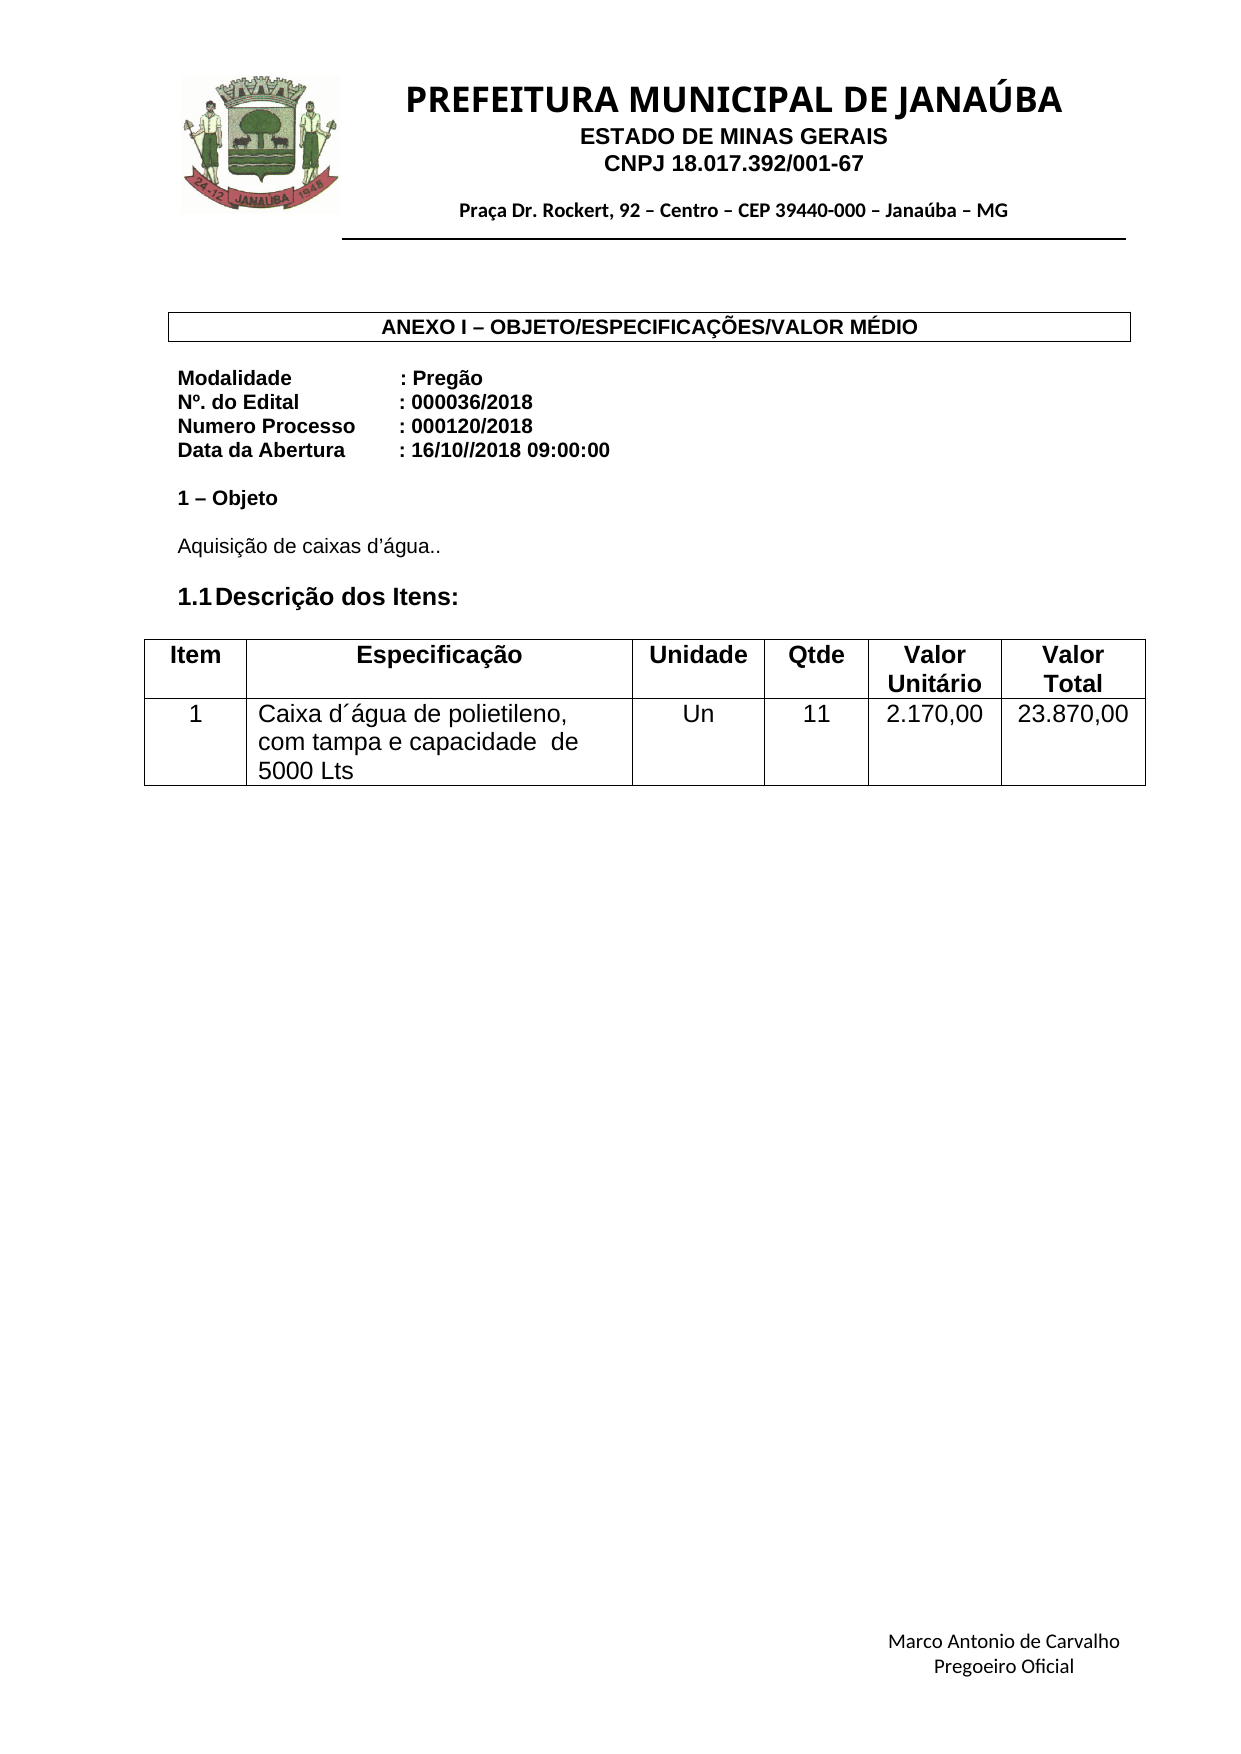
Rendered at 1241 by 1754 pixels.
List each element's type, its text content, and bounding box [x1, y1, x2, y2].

table_cell Caixa d´água de polietileno, com tampa e capacidade de 5000 Lts [247, 699, 632, 785]
text Aquisição de caixas d’água.. [177, 533, 1122, 557]
table_cell 2.170,00 [869, 699, 1001, 785]
text Nº. do Edital : 000036/2018 [177, 390, 1122, 414]
table_header Especificação [247, 640, 632, 697]
picture [180, 75, 341, 214]
text 1 – Objeto [177, 486, 1122, 509]
text ANEXO I – OBJETO/ESPECIFICAÇÕES/VALOR MÉDIO [169, 313, 1130, 341]
table_header Item [145, 640, 246, 697]
text Data da Abertura : 16/10//2018 09:00:00 [177, 438, 1122, 462]
list Descrição dos Itens: [177, 581, 1122, 610]
text Numero Processo : 000120/2018 [177, 414, 1122, 438]
table_header Unidade [633, 640, 764, 697]
table_cell Un [633, 699, 764, 785]
table_cell 11 [765, 699, 868, 785]
table_header Valor Unitário [869, 640, 1001, 697]
table_cell 23.870,00 [1002, 699, 1145, 785]
table_cell 1 [145, 699, 246, 785]
table_header Valor Total [1002, 640, 1145, 697]
table_header Qtde [765, 640, 868, 697]
text Modalidade : Pregão [177, 366, 1122, 390]
